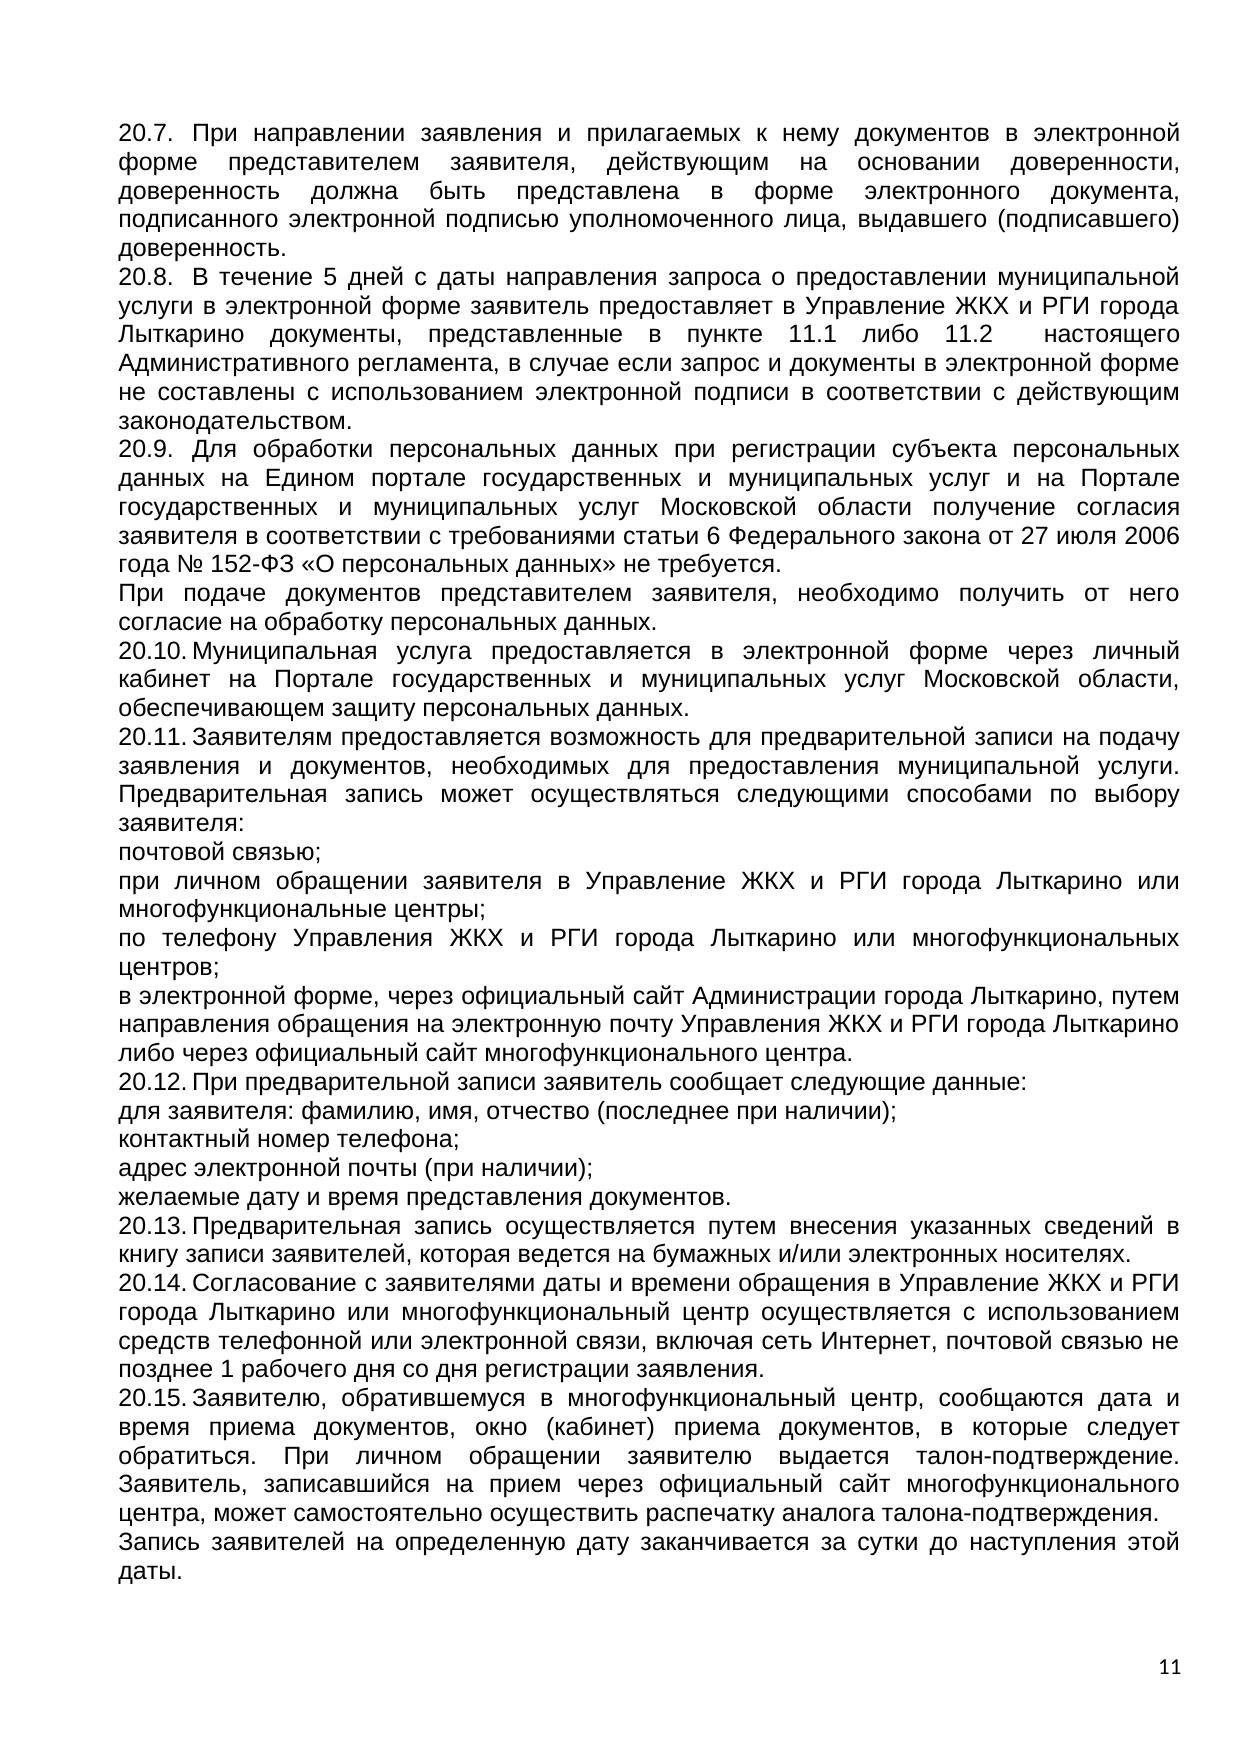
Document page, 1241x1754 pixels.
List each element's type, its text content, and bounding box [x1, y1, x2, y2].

text для заявителя: фамилию, имя, отчество (последнее при наличии); [118, 1096, 1181, 1124]
text Запись заявителей на определенную дату заканчивается за сутки до наступления этой даты. [118, 1527, 1181, 1584]
text 20.11. Заявителям предоставляется возможность для предварительной записи на подачу заявления и документов, необходимых для предоставления муниципальной услуги. Предварительная запись может осуществляться следующими способами по выбору заявителя: [118, 722, 1181, 837]
text 20.15. Заявителю, обратившемуся в многофункциональный центр, сообщаются дата и время приема документов, окно (кабинет) приема документов, в которые следует обратиться. При личном обращении заявителю выдается талон-подтверждение. Заявитель, записавшийся на прием через официальный сайт многофункционального центра, может самостоятельно осуществить распечатку аналога талона-подтверждения. [118, 1383, 1181, 1527]
text желаемые дату и время представления документов. [118, 1182, 1181, 1211]
text при личном обращении заявителя в Управление ЖКХ и РГИ города Лыткарино или многофункциональные центры; [118, 866, 1181, 923]
text по телефону Управления ЖКХ и РГИ города Лыткарино или многофункциональных центров; [118, 923, 1181, 981]
text 20.10. Муниципальная услуга предоставляется в электронной форме через личный кабинет на Портале государственных и муниципальных услуг Московской области, обеспечивающем защиту персональных данных. [118, 636, 1181, 722]
text 20.9. Для обработки персональных данных при регистрации субъекта персональных данных на Едином портале государственных и муниципальных услуг и на Портале государственных и муниципальных услуг Московской области получение согласия заявителя в соответствии с требованиями статьи 6 Федерального закона от 27 июля 2006 года № 152-ФЗ «О персональных данных» не требуется. [118, 434, 1181, 578]
text 20.14. Согласование с заявителями даты и времени обращения в Управление ЖКХ и РГИ города Лыткарино или многофункциональный центр осуществляется с использованием средств телефонной или электронной связи, включая сеть Интернет, почтовой связью не позднее 1 рабочего дня со дня регистрации заявления. [118, 1268, 1181, 1383]
text адрес электронной почты (при наличии); [118, 1153, 1181, 1182]
text почтовой связью; [118, 837, 1181, 866]
text При подаче документов представителем заявителя, необходимо получить от него согласие на обработку персональных данных. [118, 578, 1181, 636]
text 20.12. При предварительной записи заявитель сообщает следующие данные: [118, 1067, 1181, 1096]
text 20.7. При направлении заявления и прилагаемых к нему документов в электронной форме представителем заявителя, действующим на основании доверенности, доверенность должна быть представлена в форме электронного документа, подписанного электронной подписью уполномоченного лица, выдавшего (подписавшего) доверенность. [118, 118, 1181, 262]
text контактный номер телефона; [118, 1124, 1181, 1153]
text 20.8. В течение 5 дней с даты направления запроса о предоставлении муниципальной услуги в электронной форме заявитель предоставляет в Управление ЖКХ и РГИ города Лыткарино документы, представленные в пункте 11.1 либо 11.2 настоящего Административного регламента, в случае если запрос и документы в электронной форме не составлены с использованием электронной подписи в соответствии с действующим законодательством. [118, 262, 1181, 434]
text в электронной форме, через официальный сайт Администрации города Лыткарино, путем направления обращения на электронную почту Управления ЖКХ и РГИ города Лыткарино либо через официальный сайт многофункционального центра. [118, 981, 1181, 1067]
text 20.13. Предварительная запись осуществляется путем внесения указанных сведений в книгу записи заявителей, которая ведется на бумажных и/или электронных носителях. [118, 1211, 1181, 1268]
